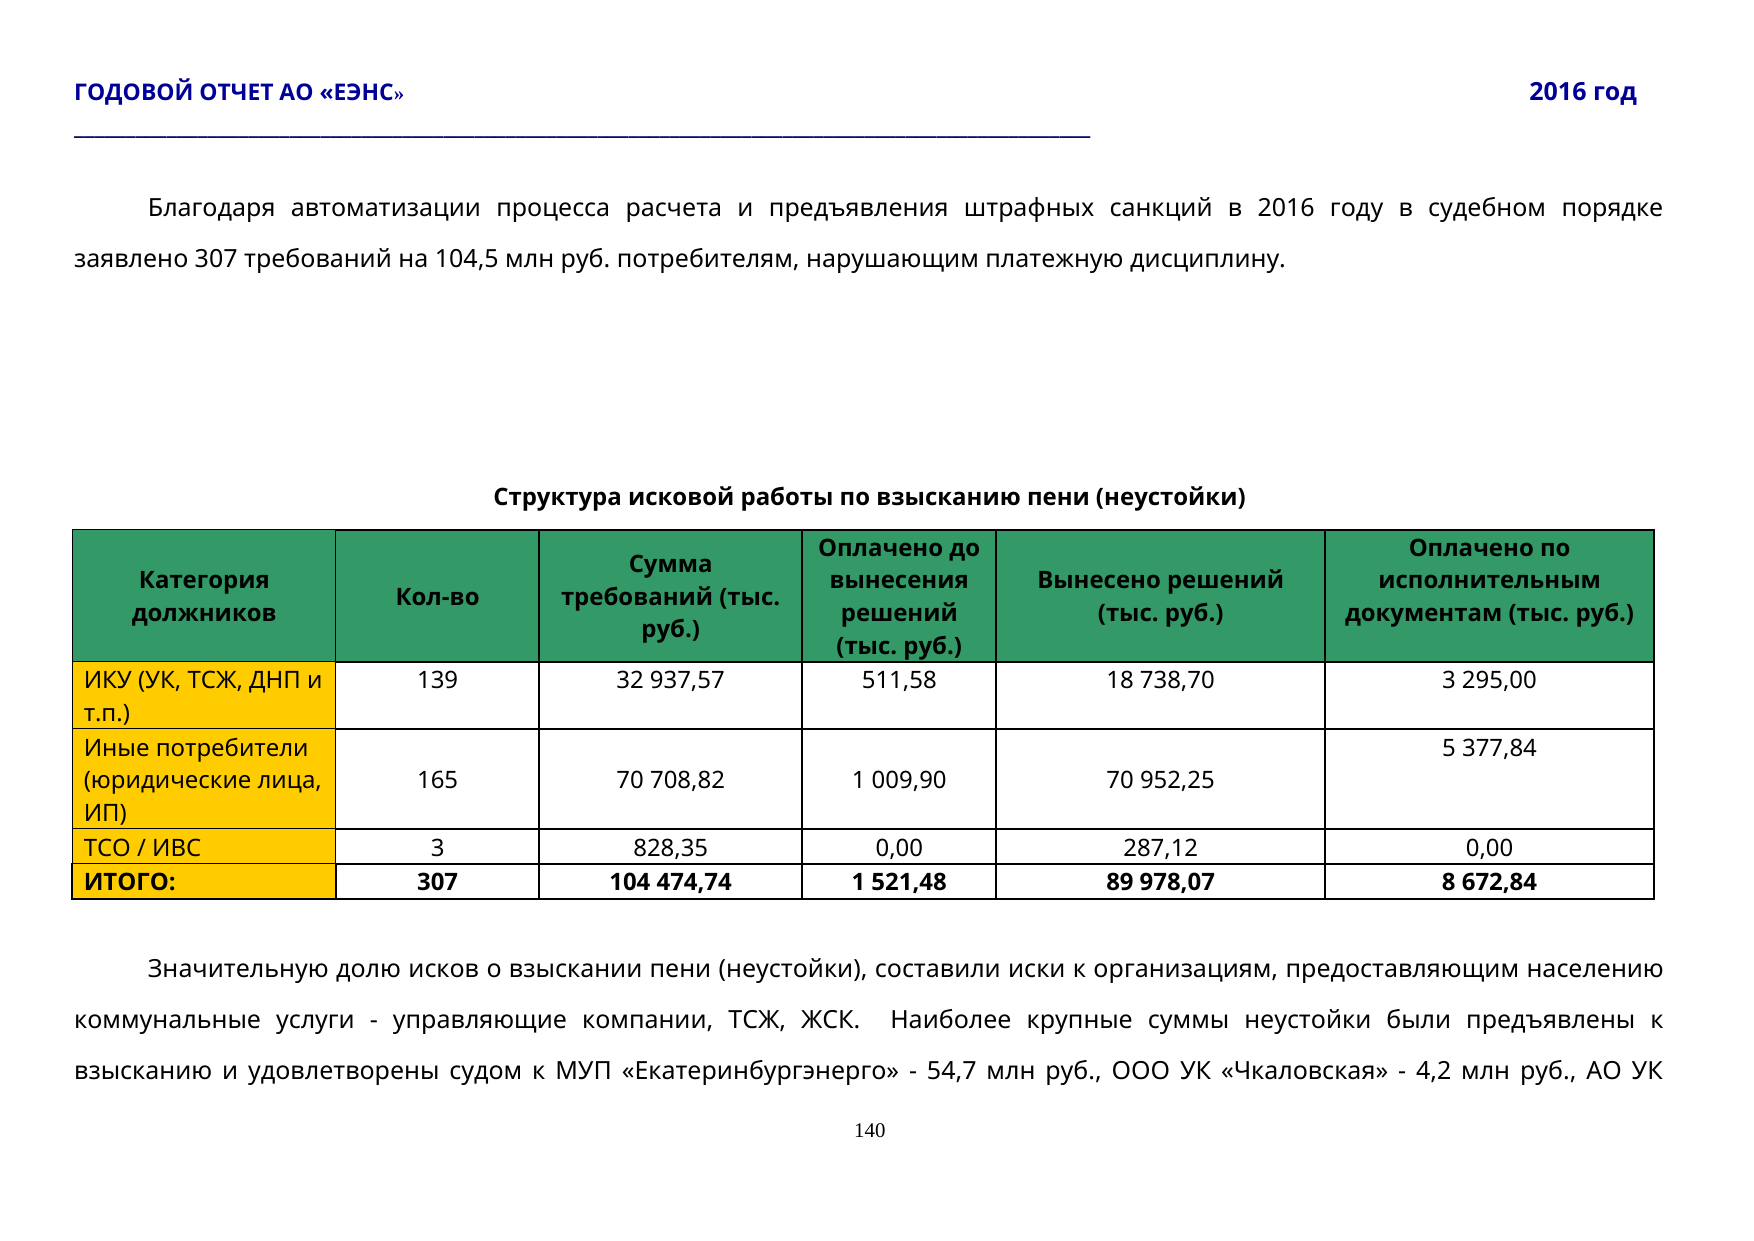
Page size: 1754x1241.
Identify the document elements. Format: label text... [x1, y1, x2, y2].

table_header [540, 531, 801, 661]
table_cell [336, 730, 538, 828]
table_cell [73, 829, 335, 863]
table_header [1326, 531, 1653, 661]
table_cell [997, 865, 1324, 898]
text Благодаря автоматизации процесса расчета и предъявления штрафных санкций в 2016 году в судебном порядке заявлено 307 требований на 104,5 млн руб. потребителям, нарушающим платежную дисциплину. [74, 190, 1665, 275]
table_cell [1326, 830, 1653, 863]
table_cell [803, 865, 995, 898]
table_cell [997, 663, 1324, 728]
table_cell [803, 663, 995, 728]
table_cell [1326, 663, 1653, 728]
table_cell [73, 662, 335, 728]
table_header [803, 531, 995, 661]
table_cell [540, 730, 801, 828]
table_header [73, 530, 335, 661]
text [74, 951, 1665, 1087]
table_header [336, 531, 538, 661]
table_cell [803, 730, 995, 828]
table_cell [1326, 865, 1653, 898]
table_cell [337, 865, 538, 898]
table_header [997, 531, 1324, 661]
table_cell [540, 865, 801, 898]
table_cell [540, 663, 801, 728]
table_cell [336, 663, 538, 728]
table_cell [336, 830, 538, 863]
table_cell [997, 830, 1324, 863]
text Структура исковой работы по взысканию пени (неустойки) [74, 480, 1665, 512]
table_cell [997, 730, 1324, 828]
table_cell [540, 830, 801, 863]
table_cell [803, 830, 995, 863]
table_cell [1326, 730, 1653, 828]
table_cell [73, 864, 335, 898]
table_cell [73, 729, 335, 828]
